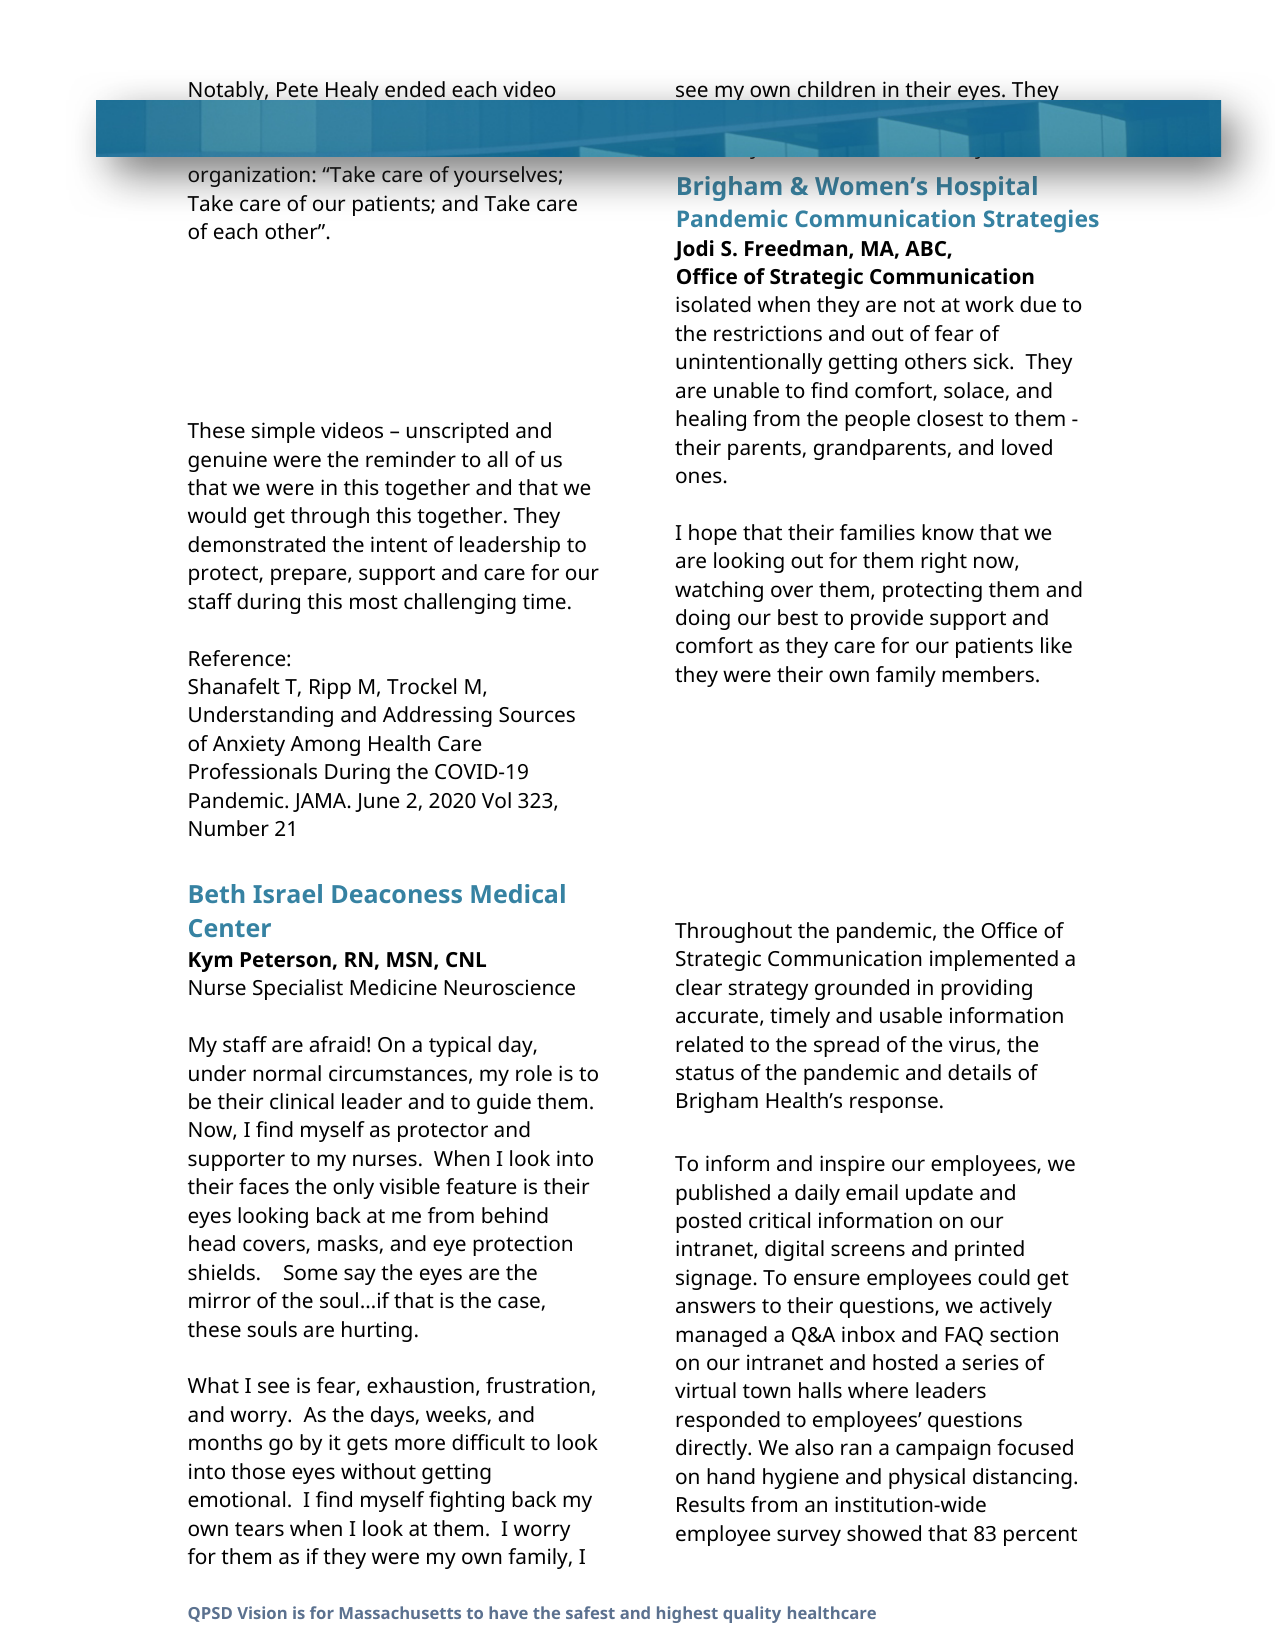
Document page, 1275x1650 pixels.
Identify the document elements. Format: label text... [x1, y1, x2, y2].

text What I see is fear, exhaustion, frustration, and worry. As the days, weeks, and months go by it gets more difficult to look into those eyes without getting emotional. I find myself fighting back my own tears when I look at them. I worry for them as if they were my own family, I see my own children in their eyes. They are my children, they are your children, and they are our children. They are isolated when they are not at work due to the restrictions and out of fear of unintentionally getting others sick. They are unable to find comfort, solace, and healing from the people closest to them - their parents, grandparents, and loved ones. [675, 207, 1087, 489]
text Shanafelt T, Ripp M, Trockel M, Understanding and Addressing Sources of Anxiety Among Health Care Professionals During the COVID-19 Pandemic. JAMA. June 2, 2020 Vol 323, Number 21 [187, 672, 600, 843]
picture [96, 100, 1222, 157]
text These simple videos – unscripted and genuine were the reminder to all of us that we were in this together and that we would get through this together. They demonstrated the intent of leadership to protect, prepare, support and care for our staff during this most challenging time. [187, 416, 600, 615]
text Reference: [187, 644, 600, 672]
text Kym Peterson, RN, MSN, CNL [187, 945, 600, 973]
text Nurse Specialist Medicine Neuroscience [187, 973, 600, 1002]
text organization: “Take care of yourselves; Take care of our patients; and Take care of each other”. [187, 207, 600, 246]
text What I see is fear, exhaustion, frustration, and worry. As the days, weeks, and months go by it gets more difficult to look into those eyes without getting emotional. I find myself fighting back my own tears when I look at them. I worry for them as if they were my own family, I see my own children in their eyes. They are my children, they are your children, and they are our children. They are isolated when they are not at work due to the restrictions and out of fear of unintentionally getting others sick. They are unable to find comfort, solace, and healing from the people closest to them - their parents, grandparents, and loved ones. [187, 1372, 600, 1571]
text To inform and inspire our employees, we published a daily email update and posted critical information on our intranet, digital screens and printed signage. To ensure employees could get answers to their questions, we actively managed a Q&A inbox and FAQ section on our intranet and hosted a series of virtual town halls where leaders [675, 1149, 1087, 1405]
text Beth Israel Deaconess Medical Center [187, 877, 600, 945]
text I hope that their families know that we are looking out for them right now, watching over them, protecting them and doing our best to provide support and comfort as they care for our patients like they were their own family members. [675, 518, 1087, 688]
text My staff are afraid! On a typical day, under normal circumstances, my role is to be their clinical leader and to guide them. Now, I find myself as protector and supporter to my nurses. When I look into their faces the only visible feature is their eyes looking back at me from behind head covers, masks, and eye protection shields. Some say the eyes are the mirror of the soul…if that is the case, these souls are hurting. [187, 1030, 600, 1343]
text Throughout the pandemic, the Office of Strategic Communication implemented a clear strategy grounded in providing accurate, timely and usable information related to the spread of the virus, the status of the pandemic and details of Brigham Health’s response. [675, 916, 1087, 1115]
